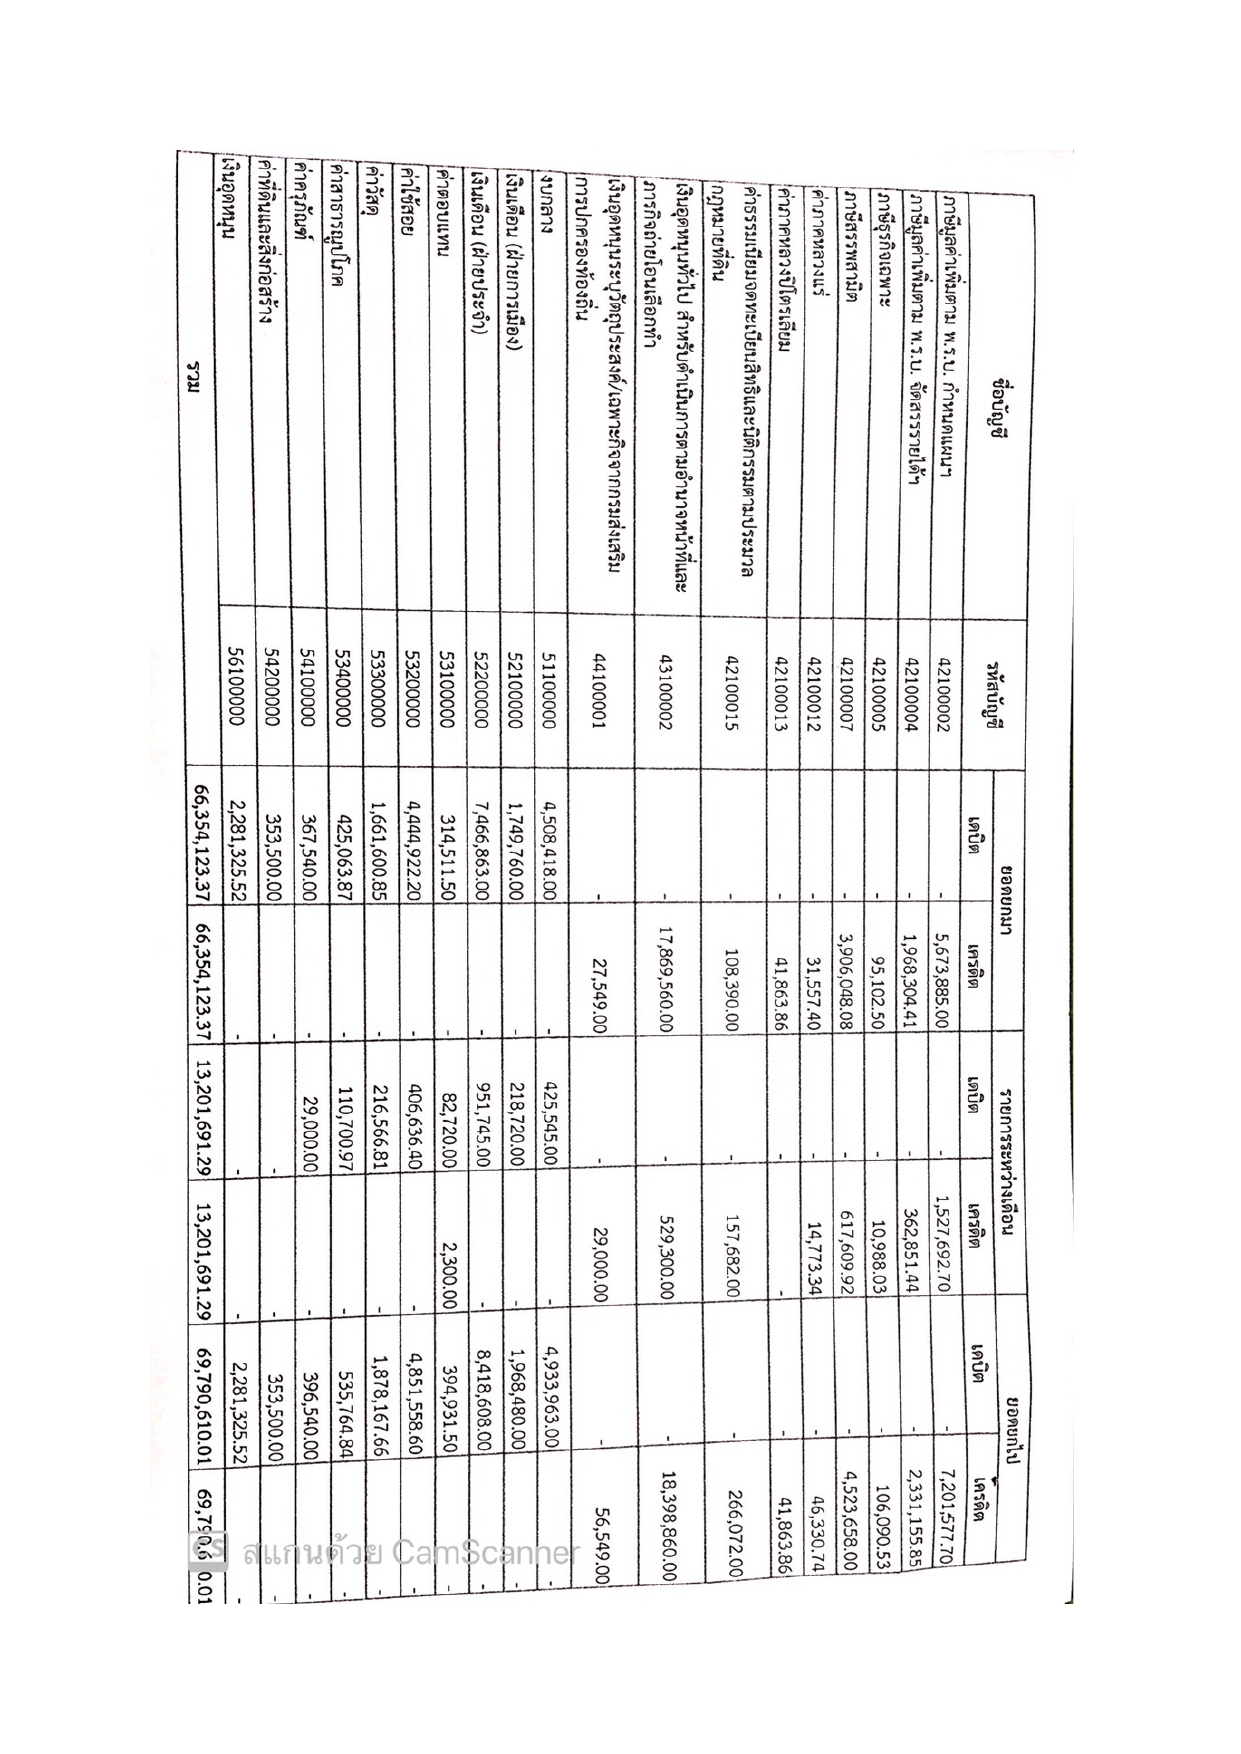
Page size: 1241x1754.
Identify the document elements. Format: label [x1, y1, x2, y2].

picture [150, 150, 1074, 1604]
